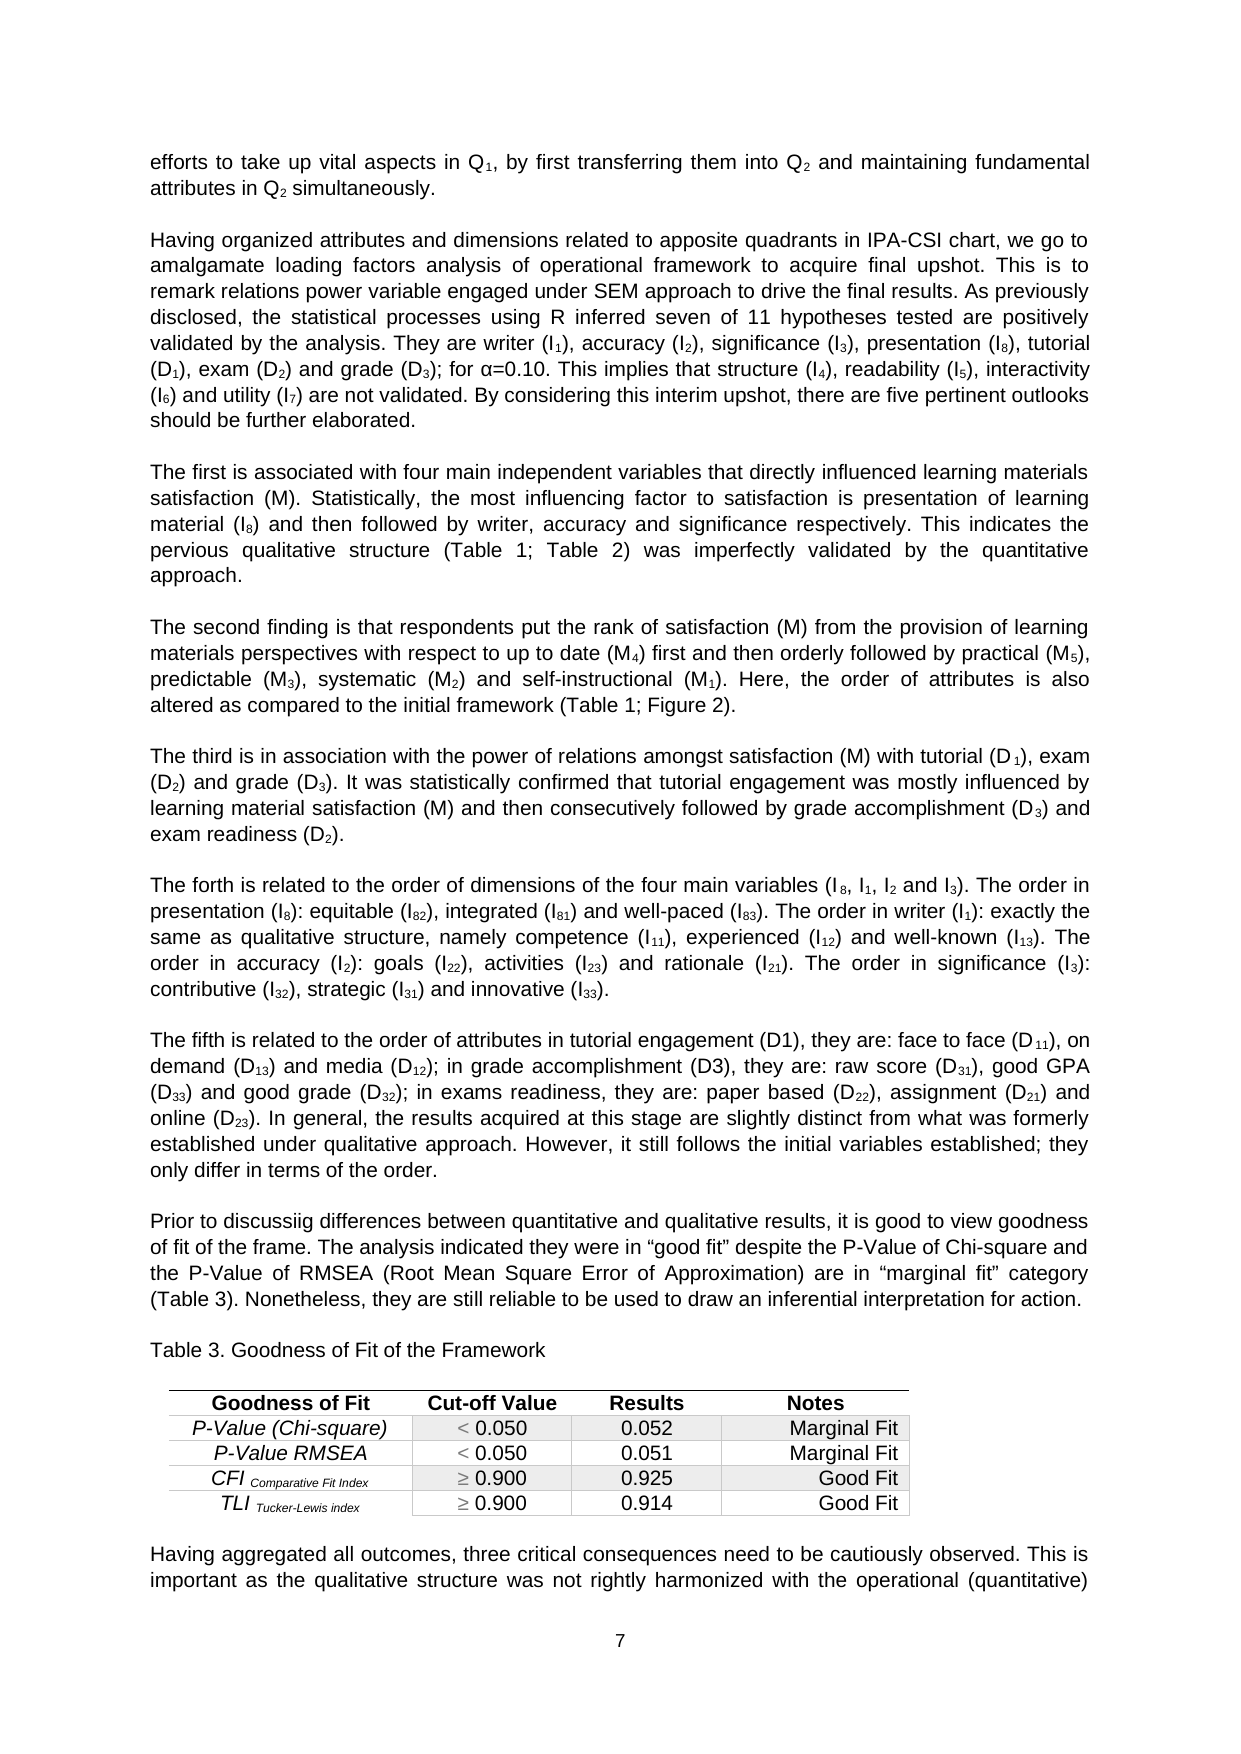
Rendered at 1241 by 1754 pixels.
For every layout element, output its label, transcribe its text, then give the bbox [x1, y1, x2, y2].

text The third is in association with the power of relations amongst satisfaction (M) with tutorial (D1), exam (D2) and grade (D3). It was statistically confirmed that tutorial engagement was mostly influenced by learning material satisfaction (M) and then consecutively followed by grade accomplishment (D3) and exam readiness (D2). [150, 744, 1090, 846]
text The first is associated with four main independent variables that directly influenced learning materials satisfaction (M). Statistically, the most influencing factor to satisfaction is presentation of learning material (I8) and then followed by writer, accuracy and significance respectively. This indicates the pervious qualitative structure (Table 1; Table 2) was imperfectly validated by the quantitative approach. [150, 460, 1090, 587]
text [150, 150, 1090, 200]
table_header Goodness of Fit [169, 1391, 412, 1415]
table_cell ≥ 0.900 [413, 1491, 571, 1515]
table_cell TLI Tucker-Lewis index [169, 1491, 412, 1515]
text Table 3. Goodness of Fit of the Framework [150, 1338, 1090, 1362]
text The second finding is that respondents put the rank of satisfaction (M) from the provision of learning materials perspectives with respect to up to date (M4) first and then orderly followed by practical (M5), predictable (M3), systematic (M2) and self-instructional (M1). Here, the order of attributes is also altered as compared to the initial framework (Table 1; Figure 2). [150, 615, 1090, 716]
table_header Notes [722, 1391, 909, 1415]
table_cell P-Value RMSEA [169, 1441, 412, 1465]
text Prior to discussiig differences between quantitative and qualitative results, it is good to view goodness of fit of the frame. The analysis indicated they were in “good fit” despite the P-Value of Chi-square and the P-Value of RMSEA (Root Mean Square Error of Approximation) are in “marginal fit” category (Table 3). Nonetheless, they are still reliable to be used to draw an inferential interpretation for action. [150, 1209, 1090, 1311]
table_header Cut-off Value [413, 1391, 572, 1415]
text Having organized attributes and dimensions related to apposite quadrants in IPA-CSI chart, we go to amalgamate loading factors analysis of operational framework to acquire final upshot. This is to remark relations power variable engaged under SEM approach to drive the final results. As previously disclosed, the statistical processes using R inferred seven of 11 hypotheses tested are positively validated by the analysis. They are writer (I1), accuracy (I2), significance (I3), presentation (I8), tutorial (D1), exam (D2) and grade (D3); for α=0.10. This implies that structure (I4), readability (I5), interactivity (I6) and utility (I7) are not validated. By considering this interim upshot, there are five pertinent outlooks should be further elaborated. [150, 227, 1090, 432]
table_cell CFI Comparative Fit Index [169, 1466, 412, 1490]
table_cell 0.052 [572, 1416, 721, 1440]
table_cell 0.914 [572, 1491, 721, 1515]
table_cell Marginal Fit [722, 1441, 909, 1465]
table_cell Marginal Fit [722, 1416, 909, 1440]
table_cell 0.051 [572, 1441, 721, 1465]
table_header Results [572, 1391, 722, 1415]
table_cell ≥ 0.900 [413, 1466, 571, 1490]
table_cell P-Value (Chi-square) [169, 1416, 412, 1440]
table_cell < 0.050 [413, 1416, 571, 1440]
text The forth is related to the order of dimensions of the four main variables (I8, I1, I2 and I3). The order in presentation (I8): equitable (I82), integrated (I81) and well-paced (I83). The order in writer (I1): exactly the same as qualitative structure, namely competence (I11), experienced (I12) and well-known (I13). The order in accuracy (I2): goals (I22), activities (I23) and rationale (I21). The order in significance (I3): contributive (I32), strategic (I31) and innovative (I33). [150, 873, 1090, 1001]
table_cell < 0.050 [413, 1441, 571, 1465]
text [150, 1542, 1090, 1592]
table_cell Good Fit [722, 1491, 909, 1515]
text The fifth is related to the order of attributes in tutorial engagement (D1), they are: face to face (D11), on demand (D13) and media (D12); in grade accomplishment (D3), they are: raw score (D31), good GPA (D33) and good grade (D32); in exams readiness, they are: paper based (D22), assignment (D21) and online (D23). In general, the results acquired at this stage are slightly distinct from what was formerly established under qualitative approach. However, it still follows the initial variables established; they only differ in terms of the order. [150, 1028, 1090, 1181]
table_cell 0.925 [572, 1466, 721, 1490]
table_cell Good Fit [722, 1466, 909, 1490]
